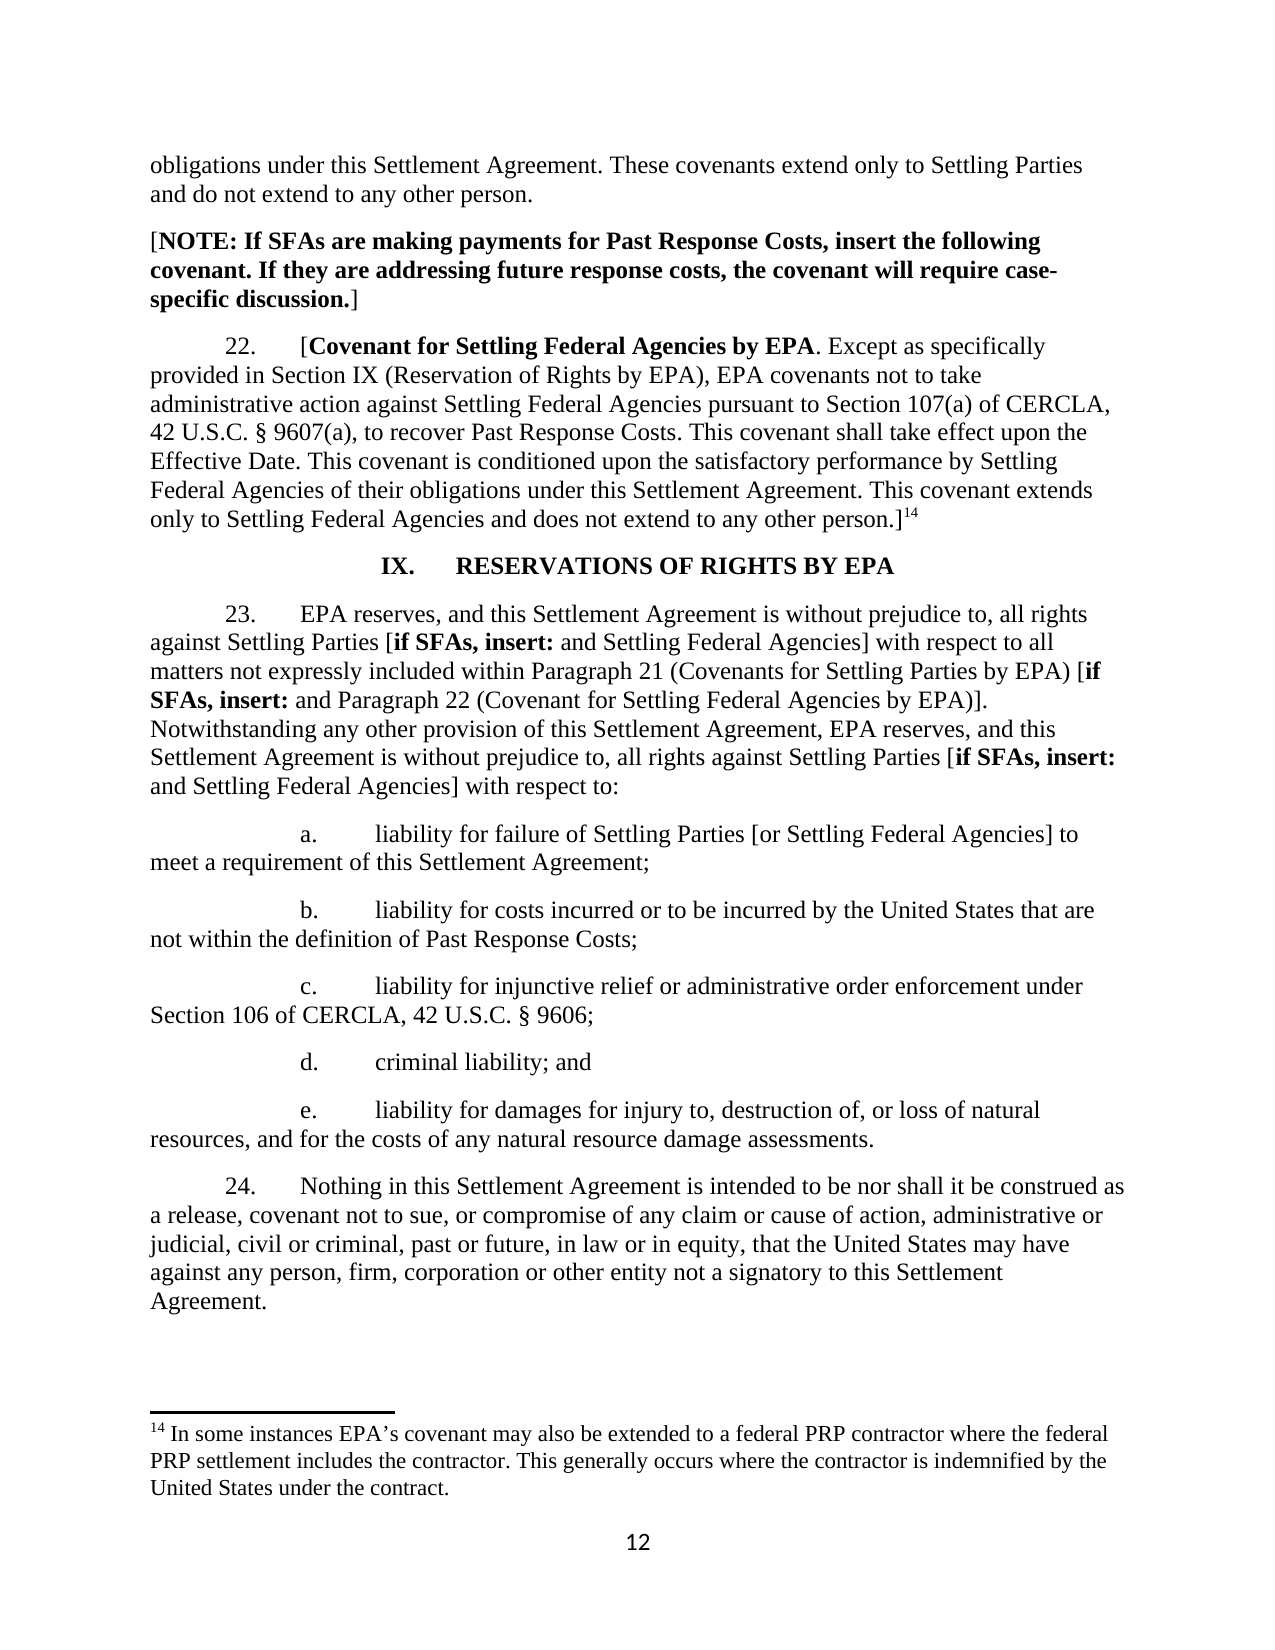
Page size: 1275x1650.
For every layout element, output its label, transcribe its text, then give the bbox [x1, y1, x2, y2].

text criminal liability; and [150, 1047, 1125, 1076]
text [150, 150, 1125, 207]
text liability for costs incurred or to be incurred by the United States that are not within the definition of Past Response Costs; [150, 895, 1125, 952]
text liability for failure of Settling Parties [or Settling Federal Agencies] to meet a requirement of this Settlement Agreement; [150, 819, 1125, 876]
text liability for damages for injury to, destruction of, or loss of natural resources, and for the costs of any natural resource damage assessments. [150, 1095, 1125, 1152]
text Nothing in this Settlement Agreement is intended to be nor shall it be construed as a release, covenant not to sue, or compromise of any claim or cause of action, administrative or judicial, civil or criminal, past or future, in law or in equity, that the United States may have against any person, firm, corporation or other entity not a signatory to this Settlement Agreement. [150, 1171, 1125, 1315]
text EPA reserves, and this Settlement Agreement is without prejudice to, all rights against Settling Parties [if SFAs, insert: and Settling Federal Agencies] with respect to all matters not expressly included within Paragraph 21 (Covenants for Settling Parties by EPA) [if SFAs, insert: and Paragraph 22 (Covenant for Settling Federal Agencies by EPA)]. Notwithstanding any other provision of this Settlement Agreement, EPA reserves, and this Settlement Agreement is without prejudice to, all rights against Settling Parties [if SFAs, insert: and Settling Federal Agencies] with respect to: [150, 599, 1125, 800]
text liability for injunctive relief or administrative order enforcement under Section 106 of CERCLA, 42 U.S.C. § 9606; [150, 971, 1125, 1029]
text [Covenant for Settling Federal Agencies by EPA. Except as specifically provided in Section VIII (Reservation of Rights by EPA), EPA covenants not to take administrative action against Settling Federal Agencies pursuant to Section 107(a) of CERCLA, 42 U.S.C. § 9607(a), to recover Past Response Costs. This covenant shall take effect upon the Effective Date. This covenant is conditioned upon the satisfactory performance by Settling Federal Agencies of their obligations under this Settlement Agreement. This covenant extends only to Settling Federal Agencies and does not extend to any other person.] [150, 331, 1125, 532]
list [NOTE: If SFAs are making payments for Past Response Costs, insert the following covenant. If they are addressing future response costs, the covenant will require case-specific discussion.] [150, 226, 1125, 312]
subtitle RESERVATIONS OF RIGHTS BY EPA [150, 551, 1125, 580]
